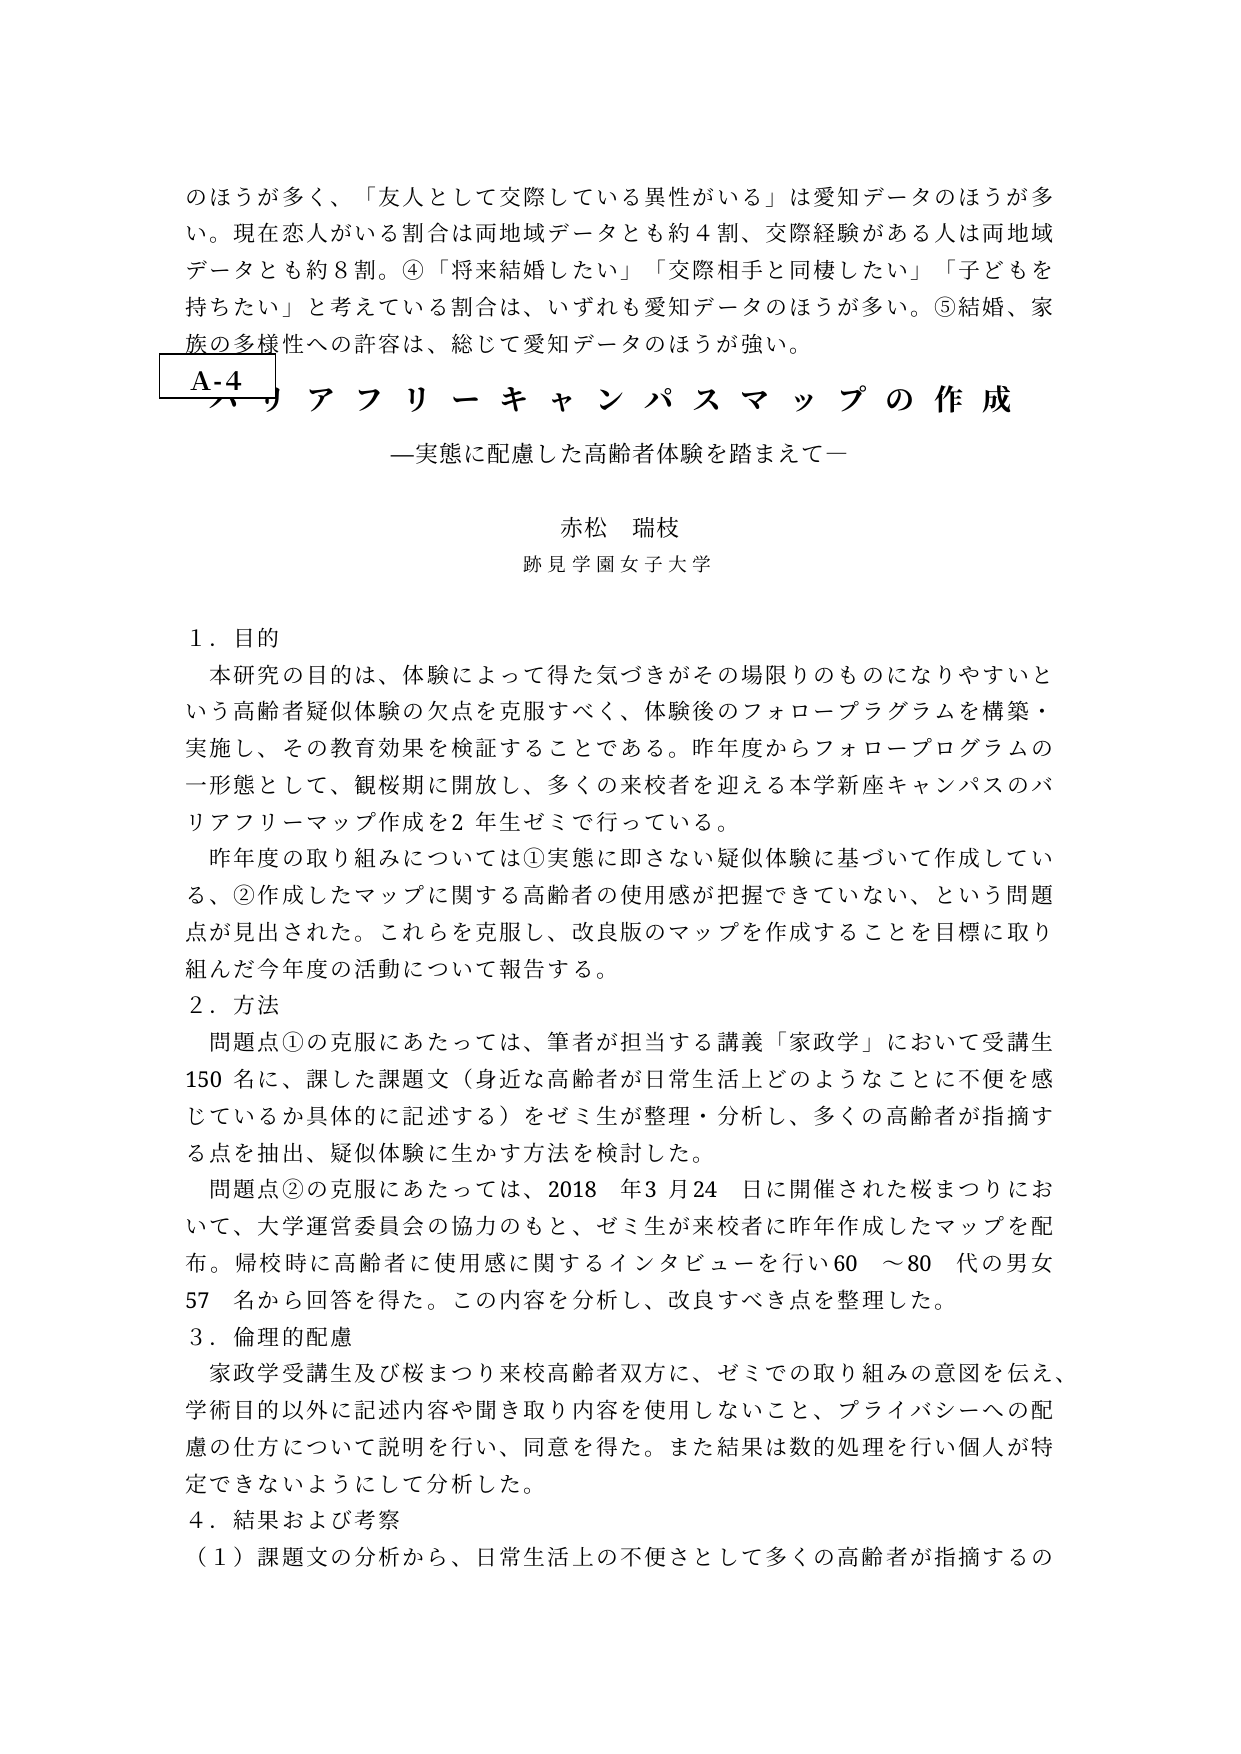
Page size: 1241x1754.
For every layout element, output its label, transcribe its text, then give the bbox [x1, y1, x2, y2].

text 本研究の目的は、体験によって得た気づきがその場限りのものになりやすいという高齢者疑似体験の欠点を克服すべく、体験後のフォロープラグラムを構築・実施し、その教育効果を検証することである。昨年度からフォロープログラムの一形態として、観桜期に開放し、多くの来校者を迎える本学新座キャンパスのバリアフリーマップ作成を2年生ゼミで行っている。 [185, 655, 1055, 839]
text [185, 1538, 1055, 1574]
text １．目的 [185, 618, 1055, 655]
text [185, 177, 1055, 361]
text 家政学受講生及び桜まつり来校高齢者双方に、ゼミでの取り組みの意図を伝え、学術目的以外に記述内容や聞き取り内容を使用しないこと、プライバシーへの配慮の仕方について説明を行い、同意を得た。また結果は数的処理を行い個人が特定できないようにして分析した。 [185, 1354, 1055, 1501]
text 問題点①の克服にあたっては、筆者が担当する講義「家政学」において受講生150名に、課した課題文（身近な高齢者が日常生活上どのようなことに不便を感じているか具体的に記述する）をゼミ生が整理・分析し、多くの高齢者が指摘する点を抽出、疑似体験に生かす方法を検討した。 [185, 1023, 1055, 1170]
text 赤松 瑞枝 [185, 508, 1055, 545]
text 跡見学園女子大学 [185, 545, 1055, 582]
text ２．方法 [185, 986, 1055, 1023]
text ４．結果および考察 [185, 1501, 1055, 1538]
text 問題点②の克服にあたっては、2018年3月24日に開催された桜まつりにおいて、大学運営委員会の協力のもと、ゼミ生が来校者に昨年作成したマップを配布。帰校時に高齢者に使用感に関するインタビューを行い60～80代の男女57名から回答を得た。この内容を分析し、改良すべき点を整理した。 [185, 1170, 1055, 1317]
text ３．倫理的配慮 [185, 1317, 1055, 1354]
text 昨年度の取り組みについては①実態に即さない疑似体験に基づいて作成している、②作成したマップに関する高齢者の使用感が把握できていない、という問題点が見出された。これらを克服し、改良版のマップを作成することを目標に取り組んだ今年度の活動について報告する。 [185, 839, 1055, 986]
text バリアフリーキャンパスマップの作成 [185, 361, 1055, 434]
text ―実態に配慮した高齢者体験を踏まえて― [185, 434, 1055, 471]
